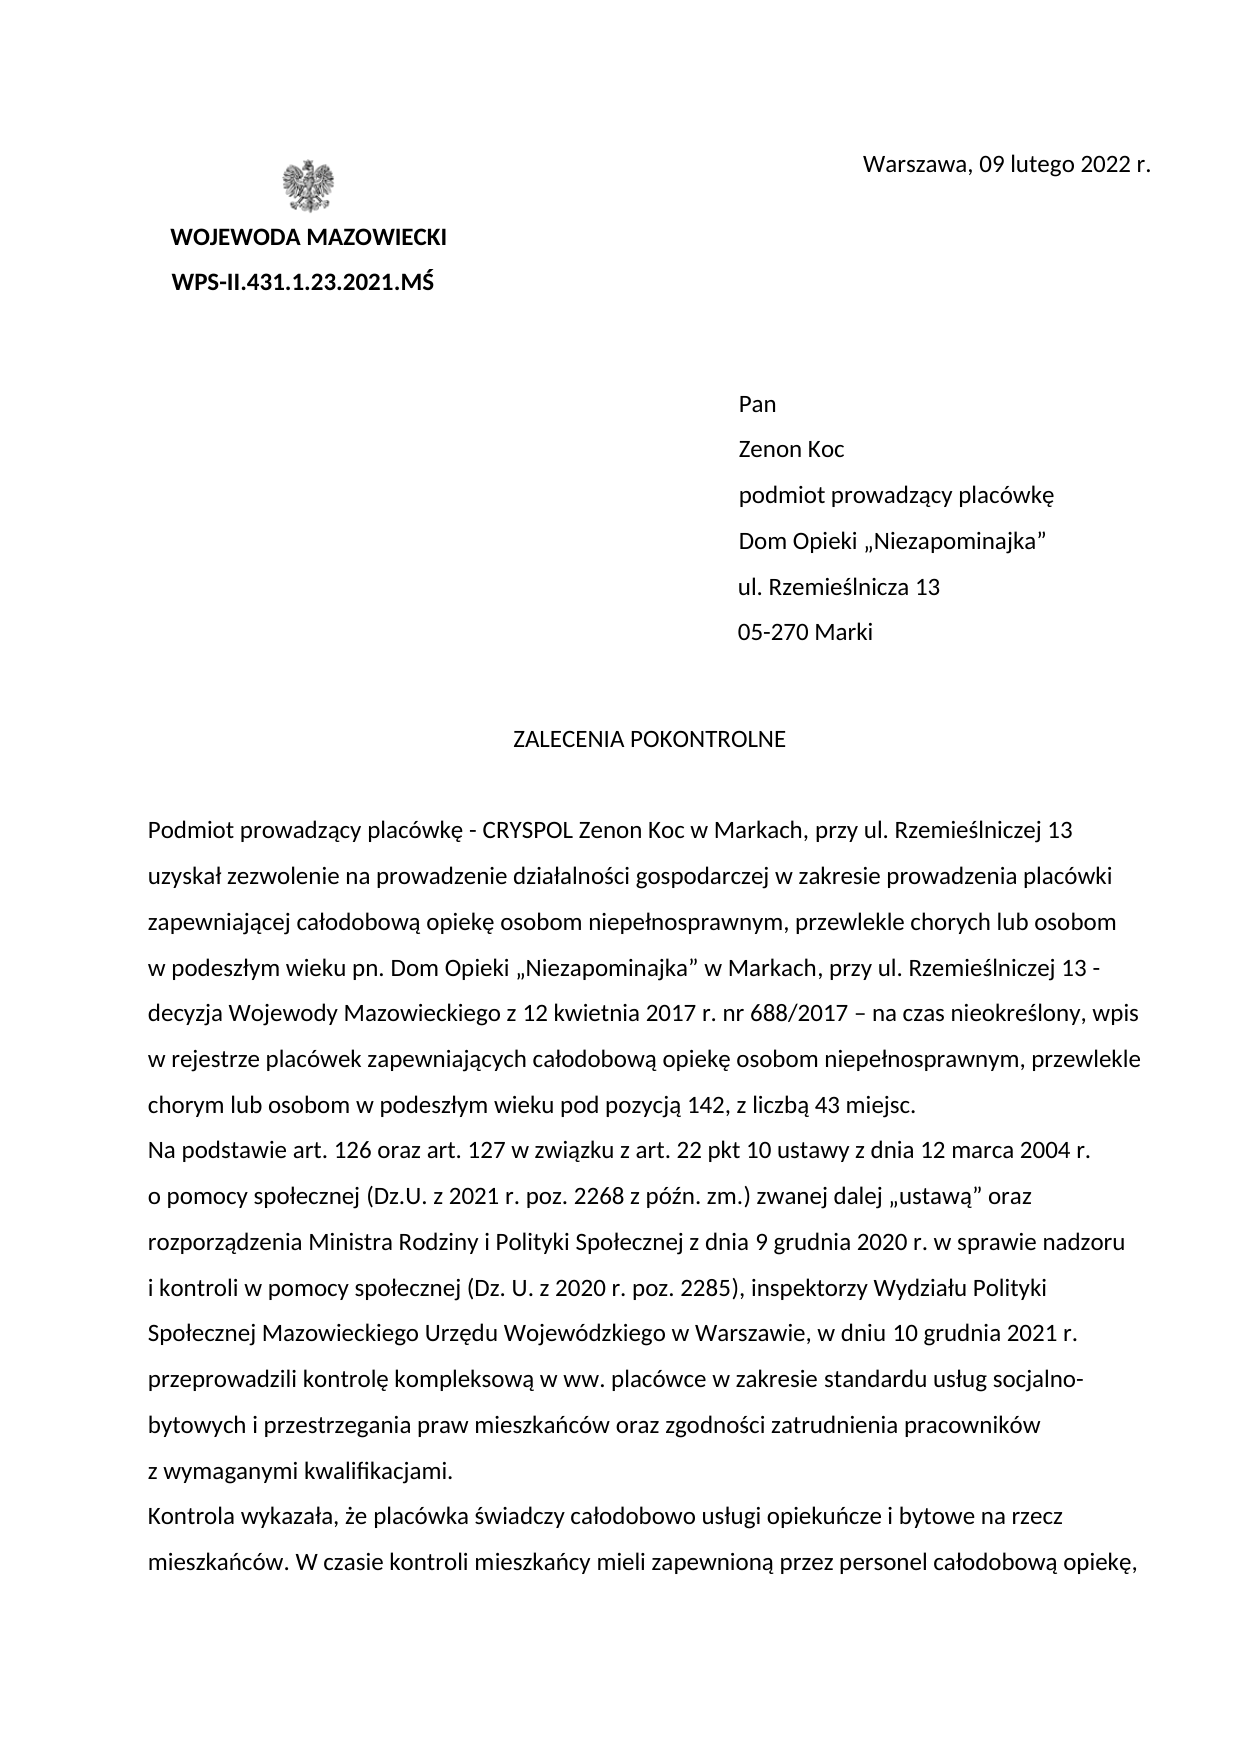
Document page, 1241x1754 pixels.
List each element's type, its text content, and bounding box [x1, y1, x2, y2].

text ul. Rzemieślnicza 13 [664, 571, 1152, 601]
picture [278, 178, 340, 217]
text WPS-II.431.1.23.2021.MŚ [148, 266, 458, 296]
text Na podstawie art. 126 oraz art. 127 w związku z art. 22 pkt 10 ustawy z dnia 12 marca 2004 r. o pomocy społecznej (Dz.U. z 2021 r. poz. 2268 z późn. zm.) zwanej dalej „ustawą” oraz rozporządzenia Ministra Rodziny i Polityki Społecznej z dnia 9 grudnia 2020 r. w sprawie nadzoru i kontroli w pomocy społecznej (Dz. U. z 2020 r. poz. 2285), inspektorzy Wydziału Polityki Społecznej Mazowieckiego Urzędu Wojewódzkiego w Warszawie, w dniu 10 grudnia 2021 r. przeprowadzili kontrolę kompleksową w ww. placówce w zakresie standardu usług socjalno-bytowych i przestrzegania praw mieszkańców oraz zgodności zatrudnienia pracowników z wymaganymi kwalifikacjami. [148, 1135, 1152, 1485]
text Pan [738, 388, 1152, 418]
text Warszawa, 09 lutego 2022 r. [148, 148, 1152, 178]
text 05-270 Marki [664, 616, 1152, 647]
text podmiot prowadzący placówkę [738, 479, 1152, 510]
text Zenon Koc [738, 433, 1152, 464]
text Podmiot prowadzący placówkę - CRYSPOL Zenon Koc w Markach, przy ul. Rzemieślniczej 13 uzyskał zezwolenie na prowadzenie działalności gospodarczej w zakresie prowadzenia placówki zapewniającej całodobową opiekę osobom niepełnosprawnym, przewlekle chorych lub osobom w podeszłym wieku pn. Dom Opieki „Niezapominajka” w Markach, przy ul. Rzemieślniczej 13 - decyzja Wojewody Mazowieckiego z 12 kwietnia 2017 r. nr 688/2017 – na czas nieokreślony, wpis w rejestrze placówek zapewniających całodobową opiekę osobom niepełnosprawnym, przewlekle chorym lub osobom w podeszłym wieku pod pozycją 142, z liczbą 43 miejsc. [148, 814, 1152, 1119]
text Dom Opieki „Niezapominajka” [738, 525, 1152, 555]
text ZALECENIA POKONTROLNE [148, 723, 1152, 754]
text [148, 1501, 1152, 1577]
